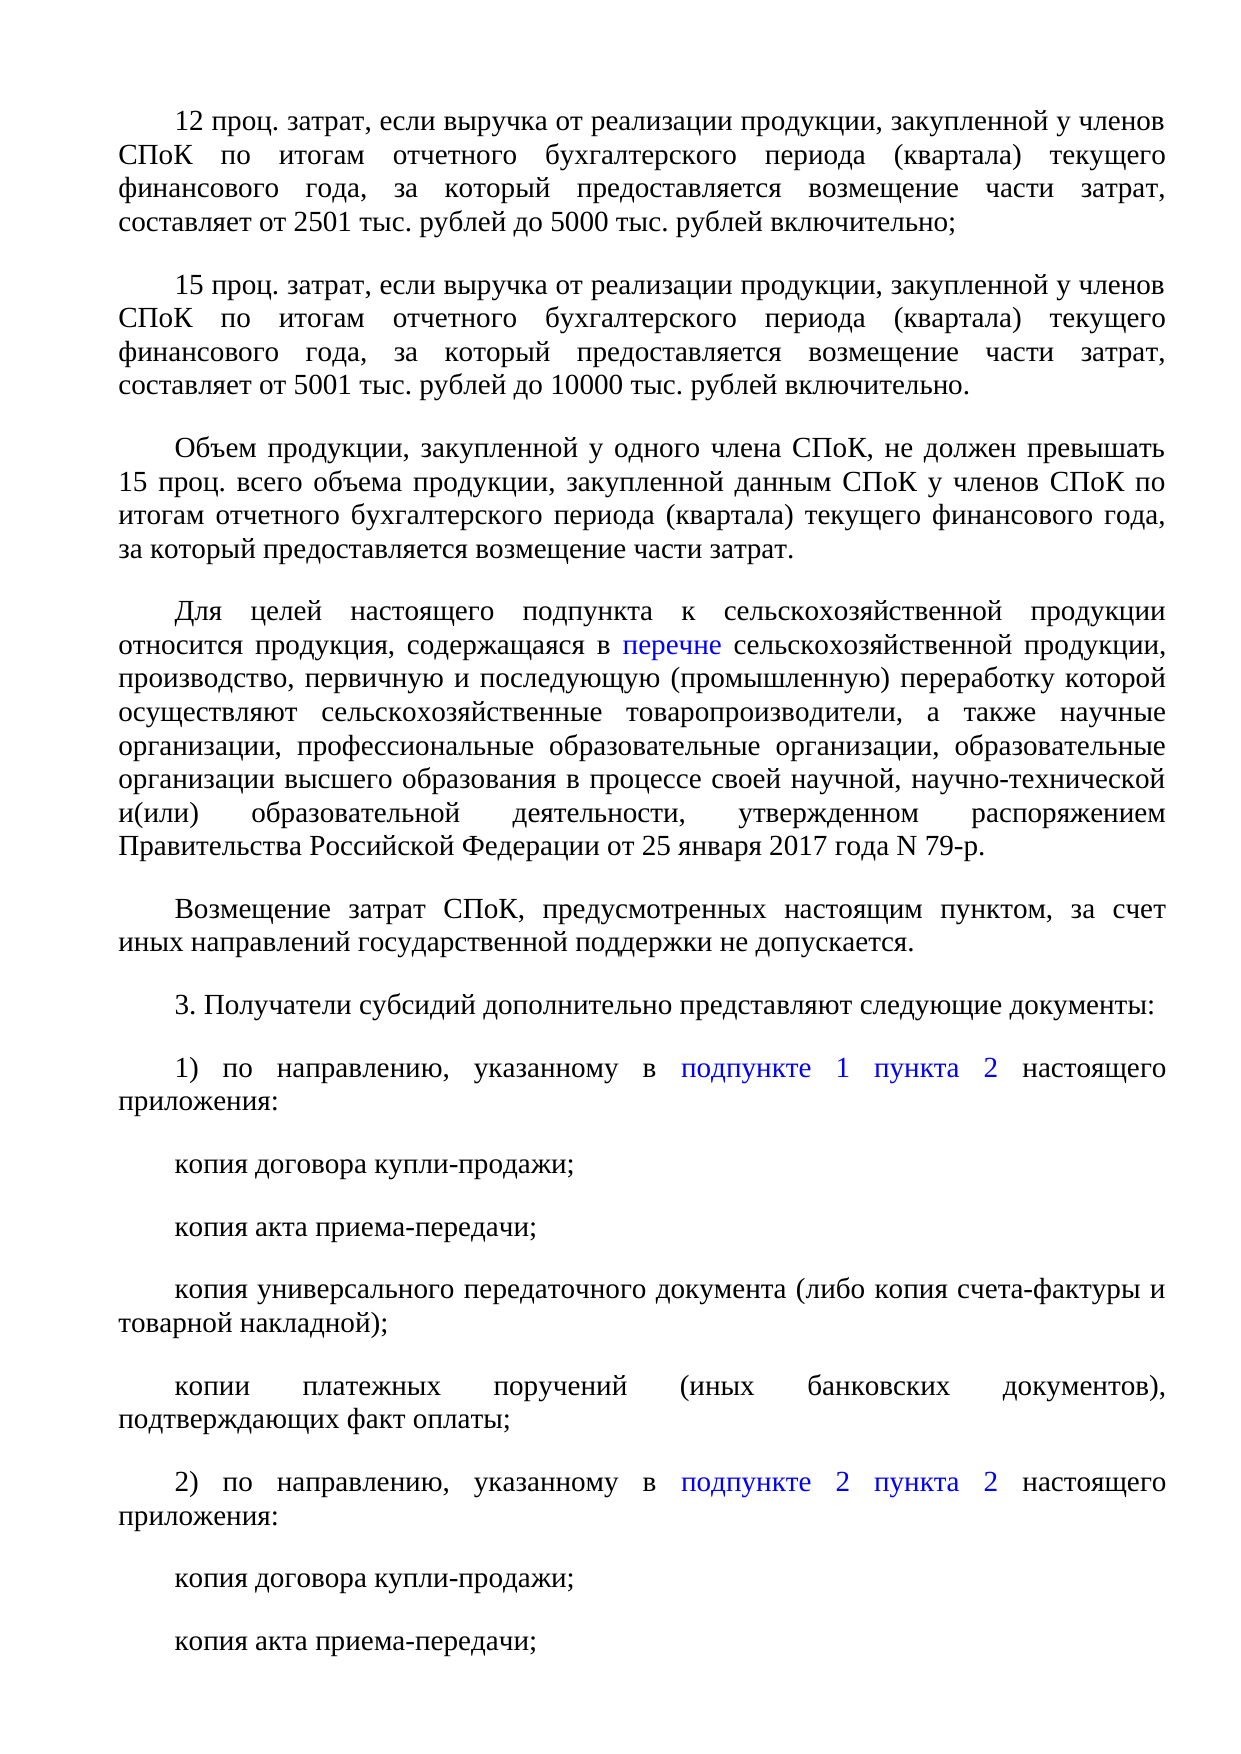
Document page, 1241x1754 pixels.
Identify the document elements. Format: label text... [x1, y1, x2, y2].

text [118, 1368, 1167, 1435]
text Для целей настоящего подпункта к сельскохозяйственной продукции относится продукция, содержащаяся в перечне сельскохозяйственной продукции, производство, первичную и последующую (промышленную) переработку которой осуществляют сельскохозяйственные товаропроизводители, а также научные организации, профессиональные образовательные организации, образовательные организации высшего образования в процессе своей научной, научно-технической и(или) образовательной деятельности, утвержденном распоряжением Правительства Российской Федерации от 25 января 2017 года N 79-р. [118, 593, 1167, 862]
text копия акта приема-передачи; [118, 1623, 1167, 1657]
text Объем продукции, закупленной у одного члена СПоК, не должен превышать 15 проц. всего объема продукции, закупленной данным СПоК у членов СПоК по итогам отчетного бухгалтерского периода (квартала) текущего финансового года, за который предоставляется возмещение части затрат. [118, 430, 1167, 564]
text копия договора купли-продажи; [118, 1146, 1167, 1180]
text 1) по направлению, указанному в подпункте 1 пункта 2 настоящего приложения: [118, 1050, 1167, 1117]
text копия акта приема-передачи; [118, 1209, 1167, 1242]
text Возмещение затрат СПоК, предусмотренных настоящим пунктом, за счет иных направлений государственной поддержки не допускается. [118, 891, 1167, 958]
text 3. Получатели субсидий дополнительно представляют следующие документы: [118, 987, 1167, 1021]
text 15 проц. затрат, если выручка от реализации продукции, закупленной у членов СПоК по итогам отчетного бухгалтерского периода (квартала) текущего финансового года, за который предоставляется возмещение части затрат, составляет от 5001 тыс. рублей до 10000 тыс. рублей включительно. [118, 267, 1167, 401]
text копия универсального передаточного документа (либо копия счета-фактуры и товарной накладной); [118, 1272, 1167, 1339]
text копия договора купли-продажи; [118, 1560, 1167, 1594]
text 2) по направлению, указанному в подпункте 2 пункта 2 настоящего приложения: [118, 1464, 1167, 1531]
text 12 проц. затрат, если выручка от реализации продукции, закупленной у членов СПоК по итогам отчетного бухгалтерского периода (квартала) текущего финансового года, за который предоставляется возмещение части затрат, составляет от 2501 тыс. рублей до 5000 тыс. рублей включительно; [118, 103, 1167, 238]
